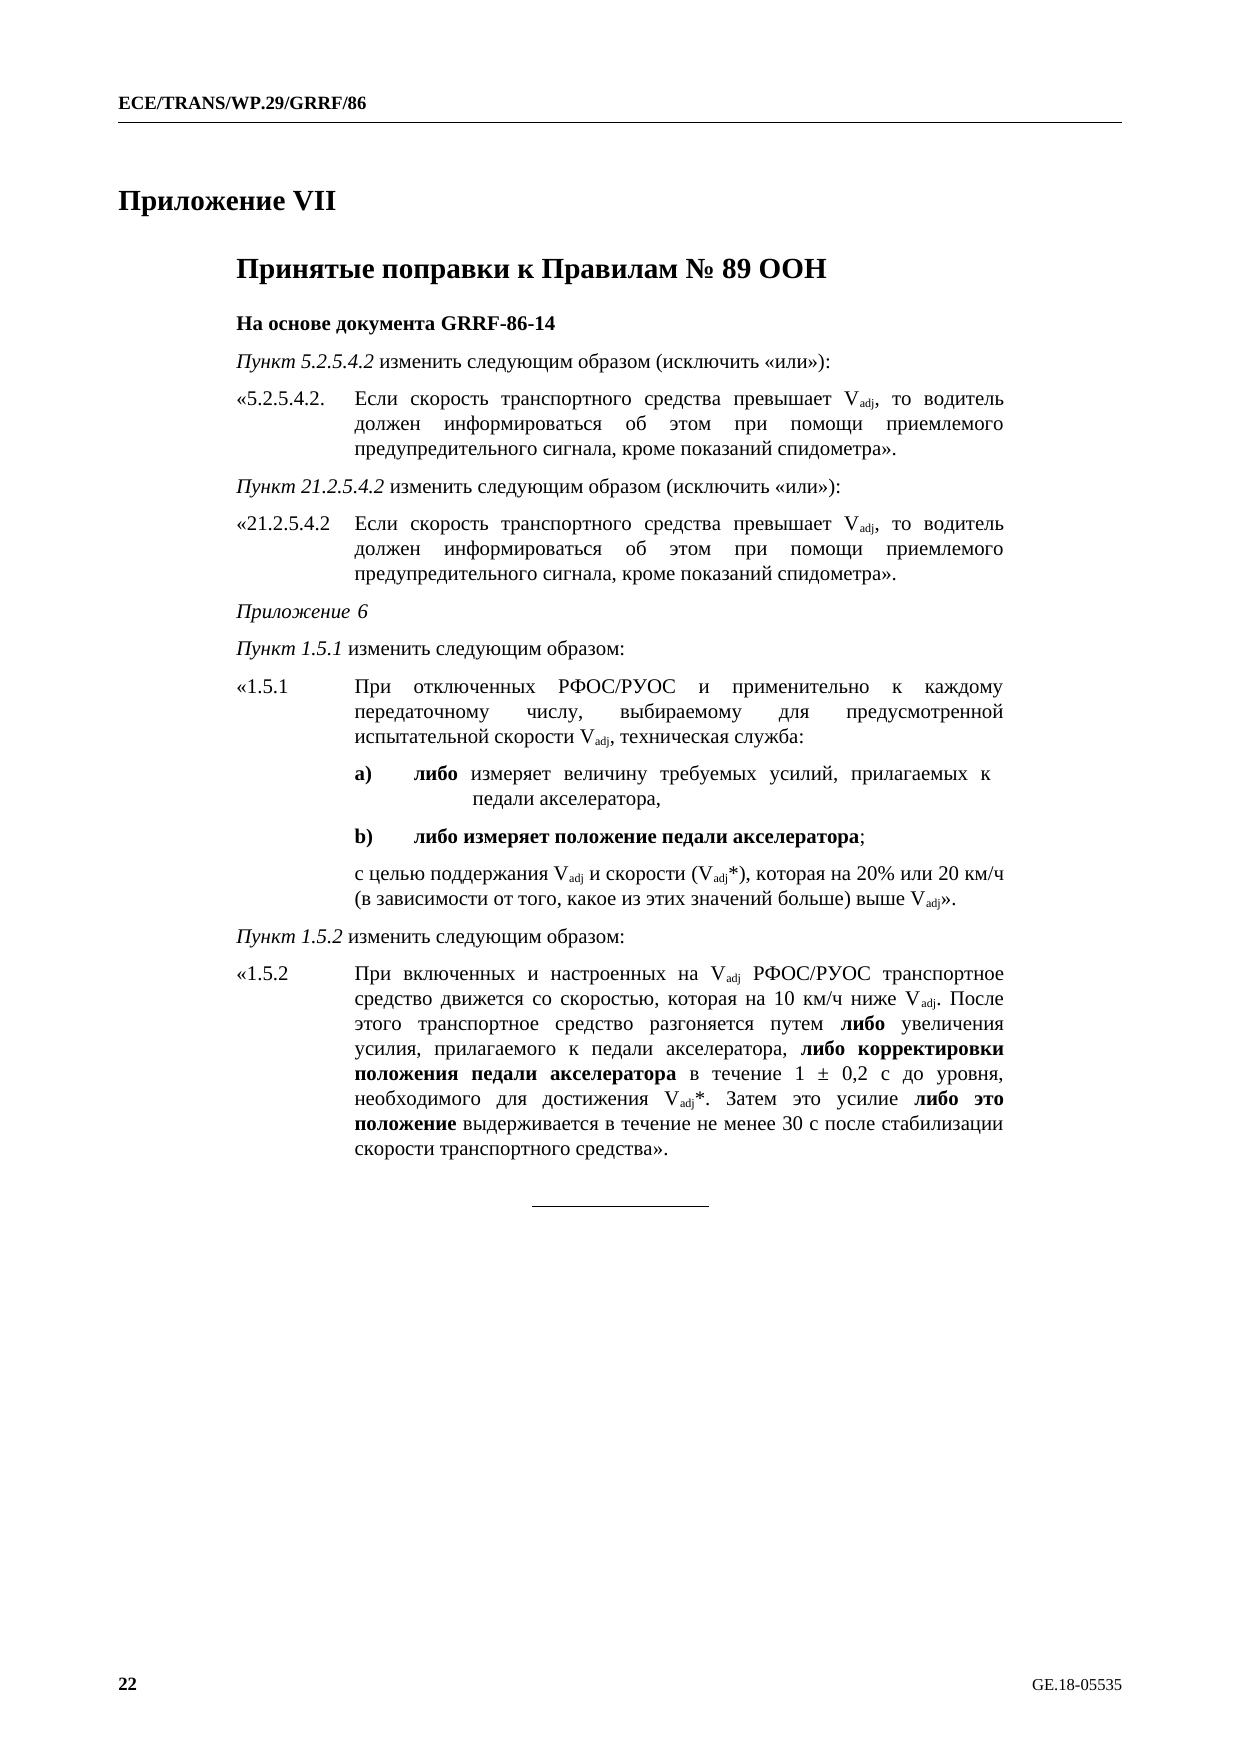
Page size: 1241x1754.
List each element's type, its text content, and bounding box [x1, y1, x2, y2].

text На основе документа GRRF-86-14 [236, 310, 1004, 335]
text Пункт 5.2.5.4.2 изменить следующим образом (исключить «или»): [236, 348, 1004, 373]
text «5.2.5.4.2. Если скорость транспортного средства превышает Vadj, то водитель должен информироваться об этом при помощи приемлемого предупредительного сигнала, кроме показаний спидометра». [236, 385, 1004, 460]
text Приложение 6 [236, 598, 1009, 623]
text Принятые поправки к Правилам № 89 ООН [118, 254, 1004, 285]
text b) либо измеряет положение педали акселератора; [236, 823, 1004, 848]
text Приложение VII [118, 185, 1004, 216]
text Пункт 1.5.1 изменить следующим образом: [236, 635, 1004, 660]
text a) либо измеряет величину требуемых усилий, прилагаемых к педали акселератора, [236, 760, 1004, 810]
text Пункт 1.5.2 изменить следующим образом: [236, 923, 1004, 948]
text «1.5.2 При включенных и настроенных на Vadj РФОС/РУОС транспортное средство движется со скоростью, которая на 10 км/ч ниже Vadj. После этого транспортное средство разгоняется путем либо увеличения усилия, прилагаемого к педали акселератора, либо корректировки положения педали акселератора в течение 1 ± 0,2 с до уровня, необходимого для достижения Vadj*. Затем это усилие либо это положение выдерживается в течение не менее 30 с после стабилизации скорости транспортного средства». [236, 960, 1004, 1160]
text «21.2.5.4.2 Если скорость транспортного средства превышает Vadj, то водитель должен информироваться об этом при помощи приемлемого предупредительного сигнала, кроме показаний спидометра». [236, 510, 1004, 585]
text с целью поддержания Vadj и скорости (Vadj*), которая на 20% или 20 км/ч (в зависимости от того, какое из этих значений больше) выше Vadj». [236, 860, 1004, 910]
text Пункт 21.2.5.4.2 изменить следующим образом (исключить «или»): [236, 473, 1004, 498]
text «1.5.1 При отключенных РФОС/РУОС и применительно к каждому передаточному числу, выбираемому для предусмотренной испытательной скорости Vadj, техническая служба: [236, 673, 1004, 748]
